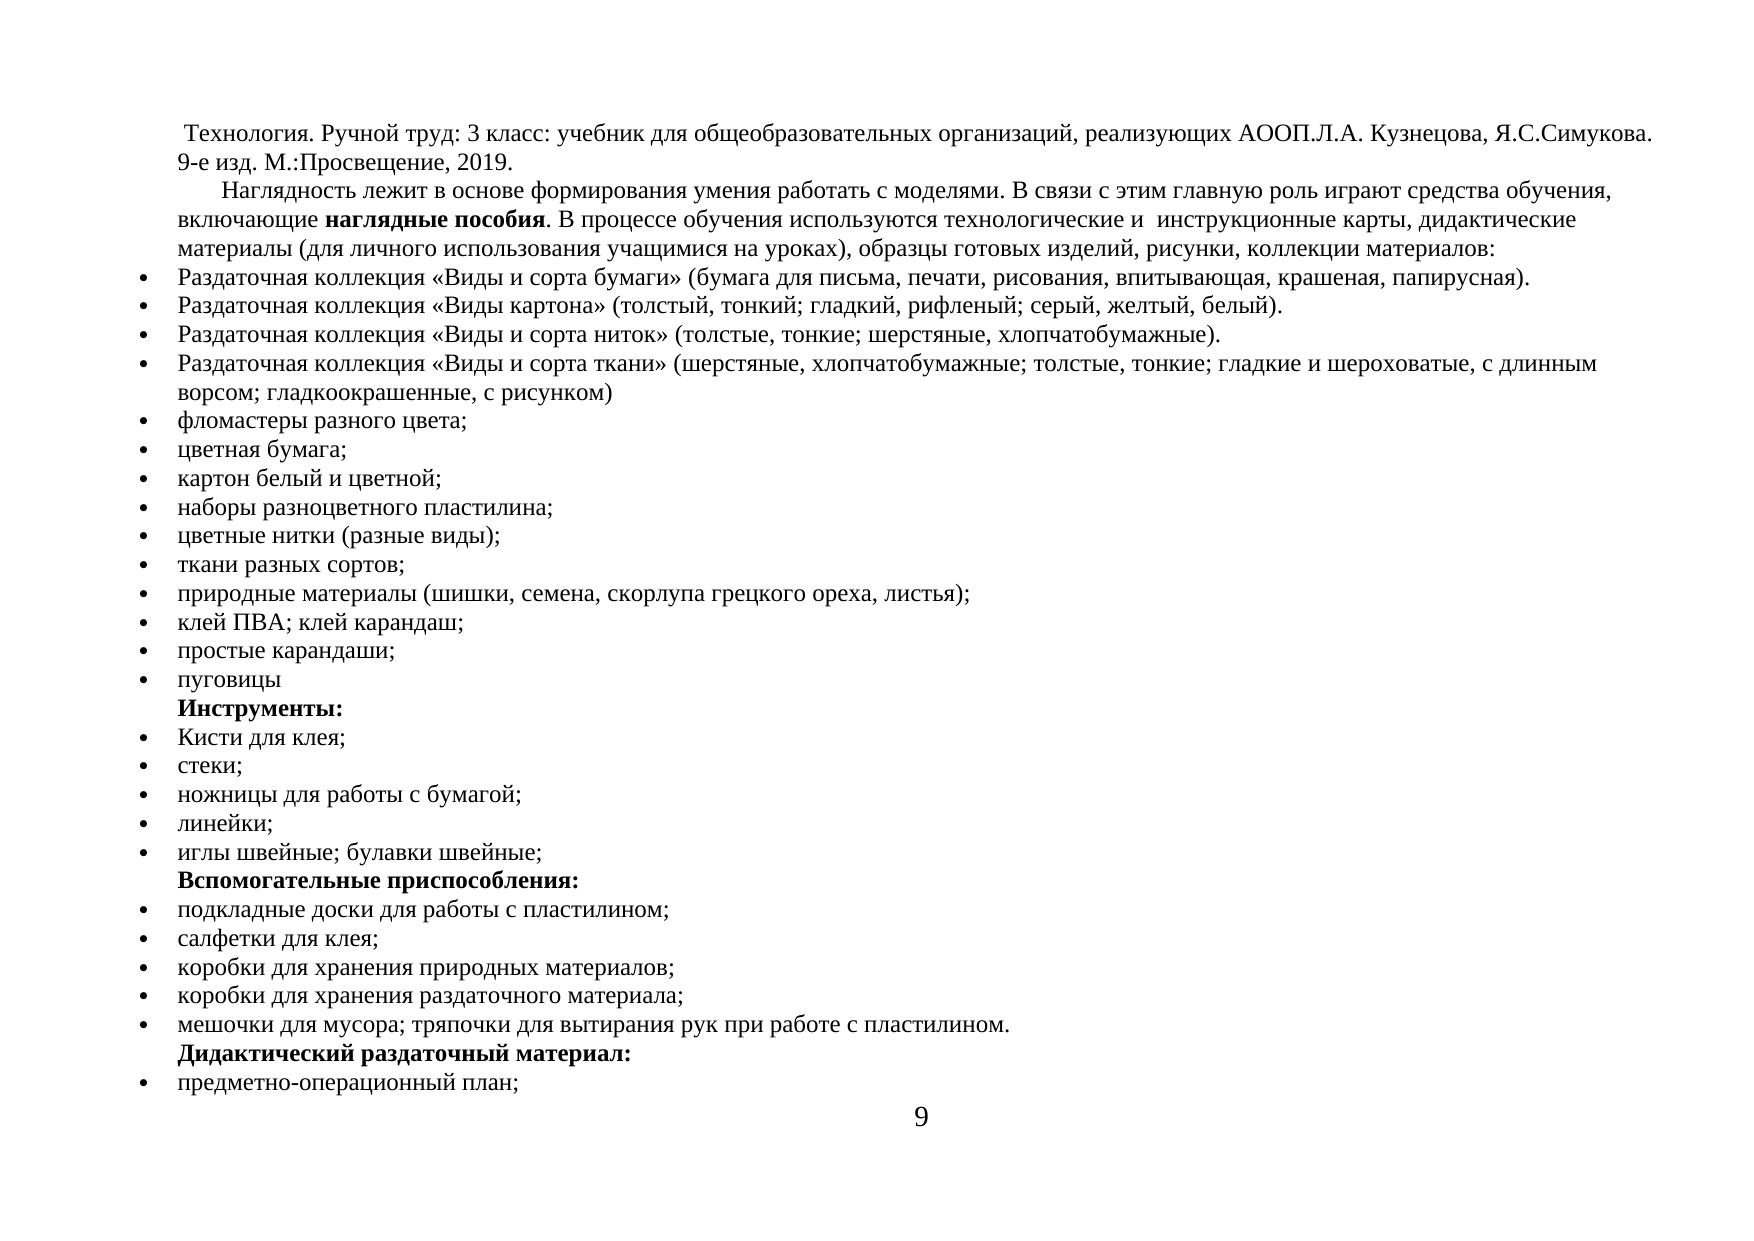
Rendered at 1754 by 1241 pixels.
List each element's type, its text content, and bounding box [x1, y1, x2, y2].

list Раздаточная коллекция «Виды и сорта бумаги» (бумага для письма, печати, рисования, впитывающая, крашеная, папирусная). [140, 262, 1665, 291]
list ножницы для работы с бумагой; [140, 779, 1665, 808]
list пуговицы [140, 664, 1665, 693]
list ткани разных сортов; [140, 549, 1665, 578]
list Раздаточная коллекция «Виды и сорта ниток» (толстые, тонкие; шерстяные, хлопчатобумажные). [140, 319, 1665, 348]
text Дидактический раздаточный материал: [177, 1038, 1665, 1067]
list линейки; [140, 808, 1665, 837]
list подкладные доски для работы с пластилином; [140, 894, 1665, 923]
list Кисти для клея; [140, 722, 1665, 751]
list фломастеры разного цвета; [140, 406, 1665, 434]
text Технология. Ручной труд: 3 класс: учебник для общеобразовательных организаций, реализующих АООП.Л.А. Кузнецова, Я.С.Симукова. 9-е изд. М.:Просвещение, 2019. [177, 118, 1665, 176]
list Раздаточная коллекция «Виды картона» (толстый, тонкий; гладкий, рифленый; серый, желтый, белый). [140, 291, 1665, 319]
list коробки для хранения природных материалов; [140, 952, 1665, 981]
list картон белый и цветной; [140, 463, 1665, 492]
list природные материалы (шишки, семена, скорлупа грецкого ореха, листья); [140, 578, 1665, 607]
list наборы разноцветного пластилина; [140, 492, 1665, 521]
list коробки для хранения раздаточного материала; [140, 981, 1665, 1009]
list предметно-операционный план; [140, 1067, 1665, 1096]
list мешочки для мусора; тряпочки для вытирания рук при работе с пластилином. [140, 1009, 1665, 1038]
text Вспомогательные приспособления: [177, 866, 1665, 894]
text Инструменты: [177, 693, 1665, 722]
list стеки; [140, 751, 1665, 779]
list цветные нитки (разные виды); [140, 521, 1665, 549]
list простые карандаши; [140, 636, 1665, 664]
list цветная бумага; [140, 434, 1665, 463]
list иглы швейные; булавки швейные; [140, 837, 1665, 866]
list клей ПВА; клей карандаш; [140, 607, 1665, 636]
text Наглядность лежит в основе формирования умения работать с моделями. В связи с этим главную роль играют средства обучения, включающие наглядные пособия. В процессе обучения используются технологические и инструкционные карты, дидактические материалы (для личного использования учащимися на уроках), образцы готовых изделий, рисунки, коллекции материалов: [177, 176, 1665, 262]
list салфетки для клея; [140, 923, 1665, 952]
list Раздаточная коллекция «Виды и сорта ткани» (шерстяные, хлопчатобумажные; толстые, тонкие; гладкие и шероховатые, с длинным ворсом; гладкоокрашенные, с рисунком) [140, 348, 1665, 406]
